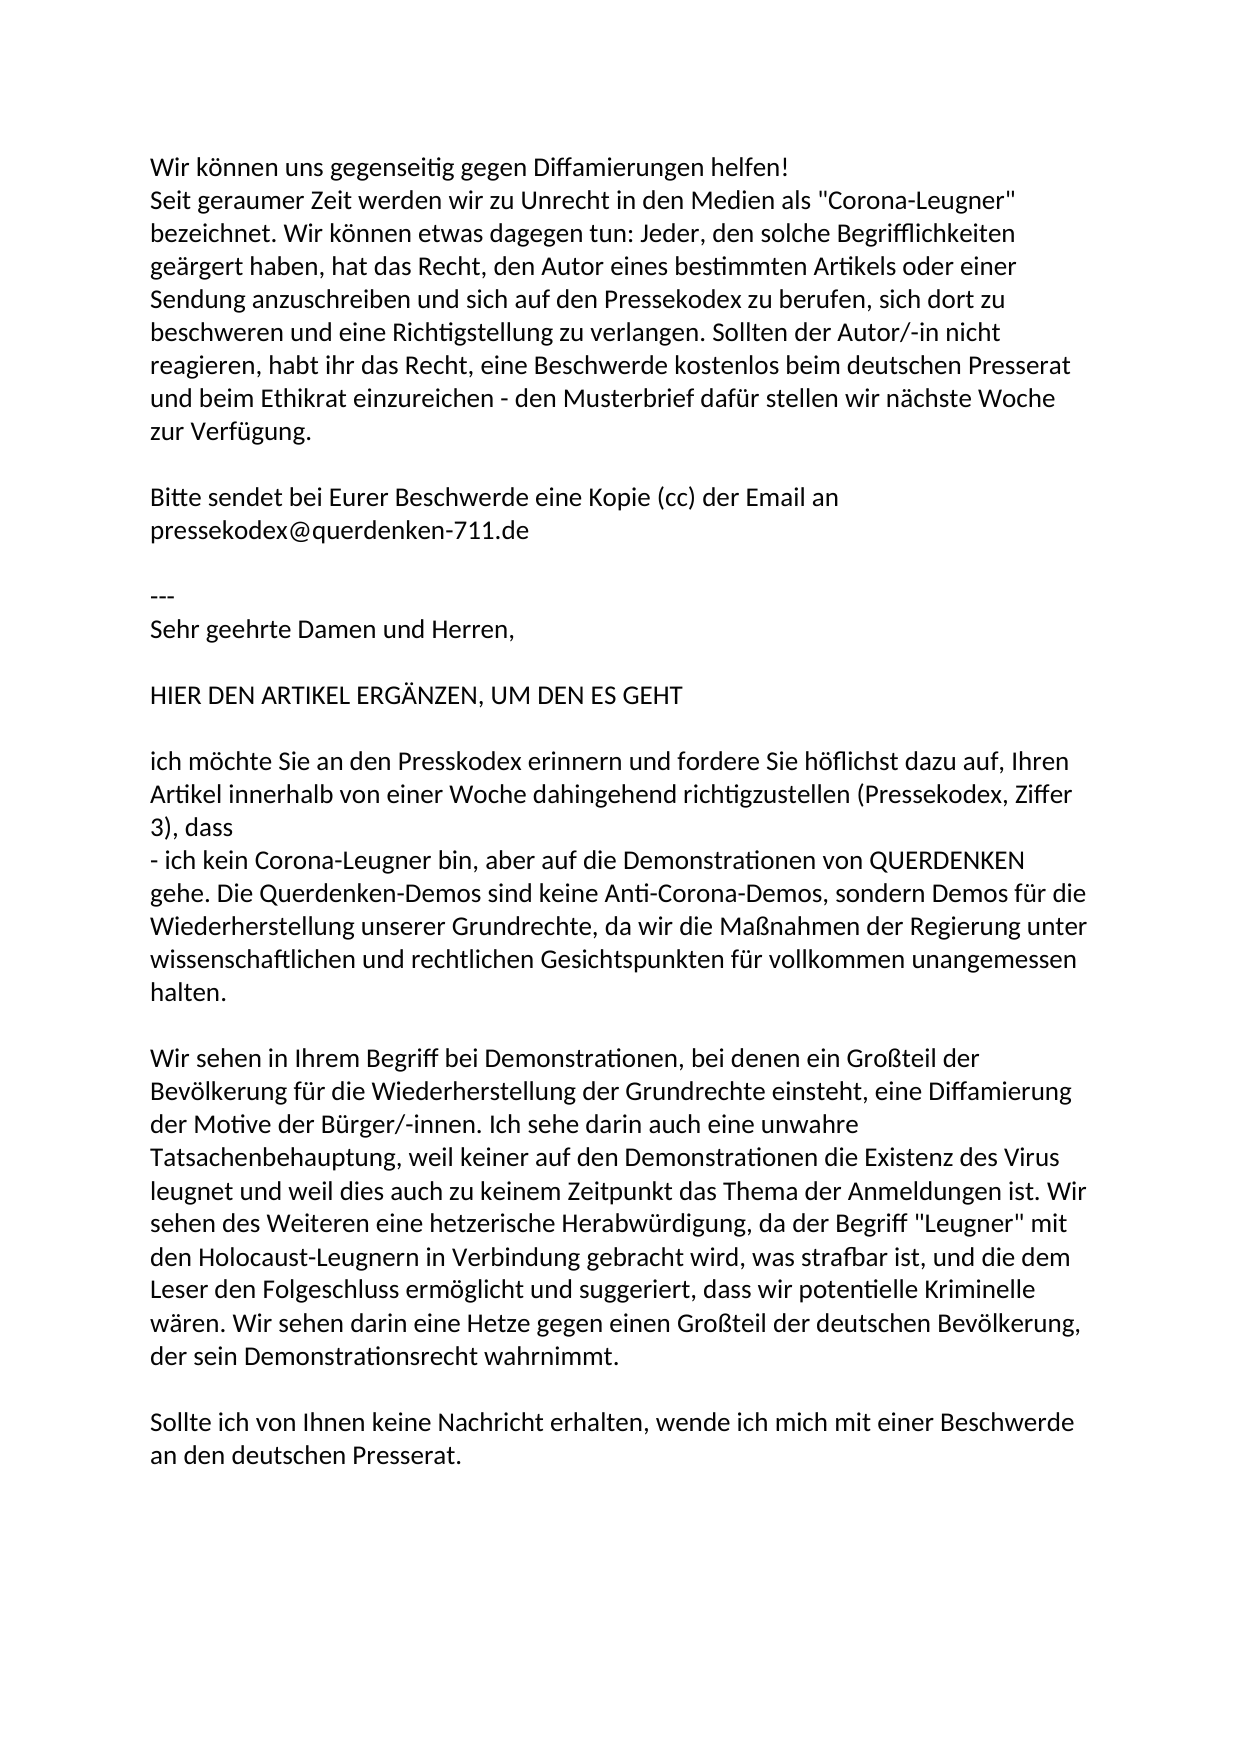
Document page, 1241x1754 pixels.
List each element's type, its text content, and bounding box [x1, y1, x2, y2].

text HIER DEN ARTIKEL ERGÄNZEN, UM DEN ES GEHT [150, 678, 1090, 711]
text ich möchte Sie an den Presskodex erinnern und fordere Sie höflichst dazu auf, Ihren Artikel innerhalb von einer Woche dahingehend richtigzustellen (Pressekodex, Ziffer 3), dass [150, 744, 1090, 843]
text - ich kein Corona-Leugner bin, aber auf die Demonstrationen von QUERDENKEN gehe. Die Querdenken-Demos sind keine Anti-Corona-Demos, sondern Demos für die Wiederherstellung unserer Grundrechte, da wir die Maßnahmen der Regierung unter wissenschaftlichen und rechtlichen Gesichtspunkten für vollkommen unangemessen halten. [150, 843, 1090, 1008]
text Seit geraumer Zeit werden wir zu Unrecht in den Medien als "Corona-Leugner" bezeichnet. Wir können etwas dagegen tun: Jeder, den solche Begrifflichkeiten geärgert haben, hat das Recht, den Autor eines bestimmten Artikels oder einer Sendung anzuschreiben und sich auf den Pressekodex zu berufen, sich dort zu beschweren und eine Richtigstellung zu verlangen. Sollten der Autor/-in nicht reagieren, habt ihr das Recht, eine Beschwerde kostenlos beim deutschen Presserat und beim Ethikrat einzureichen - den Musterbrief dafür stellen wir nächste Woche zur Verfügung. [150, 183, 1090, 447]
text Wir können uns gegenseitig gegen Diffamierungen helfen! [150, 150, 1090, 183]
text Wir sehen in Ihrem Begriff bei Demonstrationen, bei denen ein Großteil der Bevölkerung für die Wiederherstellung der Grundrechte einsteht, eine Diffamierung der Motive der Bürger/-innen. Ich sehe darin auch eine unwahre Tatsachenbehauptung, weil keiner auf den Demonstrationen die Existenz des Virus leugnet und weil dies auch zu keinem Zeitpunkt das Thema der Anmeldungen ist. Wir sehen des Weiteren eine hetzerische Herabwürdigung, da der Begriff "Leugner" mit den Holocaust-Leugnern in Verbindung gebracht wird, was strafbar ist, und die dem Leser den Folgeschluss ermöglicht und suggeriert, dass wir potentielle Kriminelle wären. Wir sehen darin eine Hetze gegen einen Großteil der deutschen Bevölkerung, der sein Demonstrationsrecht wahrnimmt. [150, 1042, 1090, 1372]
text Sehr geehrte Damen und Herren, [150, 612, 1090, 645]
text Sollte ich von Ihnen keine Nachricht erhalten, wende ich mich mit einer Beschwerde an den deutschen Presserat. [150, 1405, 1090, 1471]
text --- [150, 579, 1090, 612]
text Bitte sendet bei Eurer Beschwerde eine Kopie (cc) der Email an pressekodex@querdenken-711.de [150, 480, 1090, 546]
